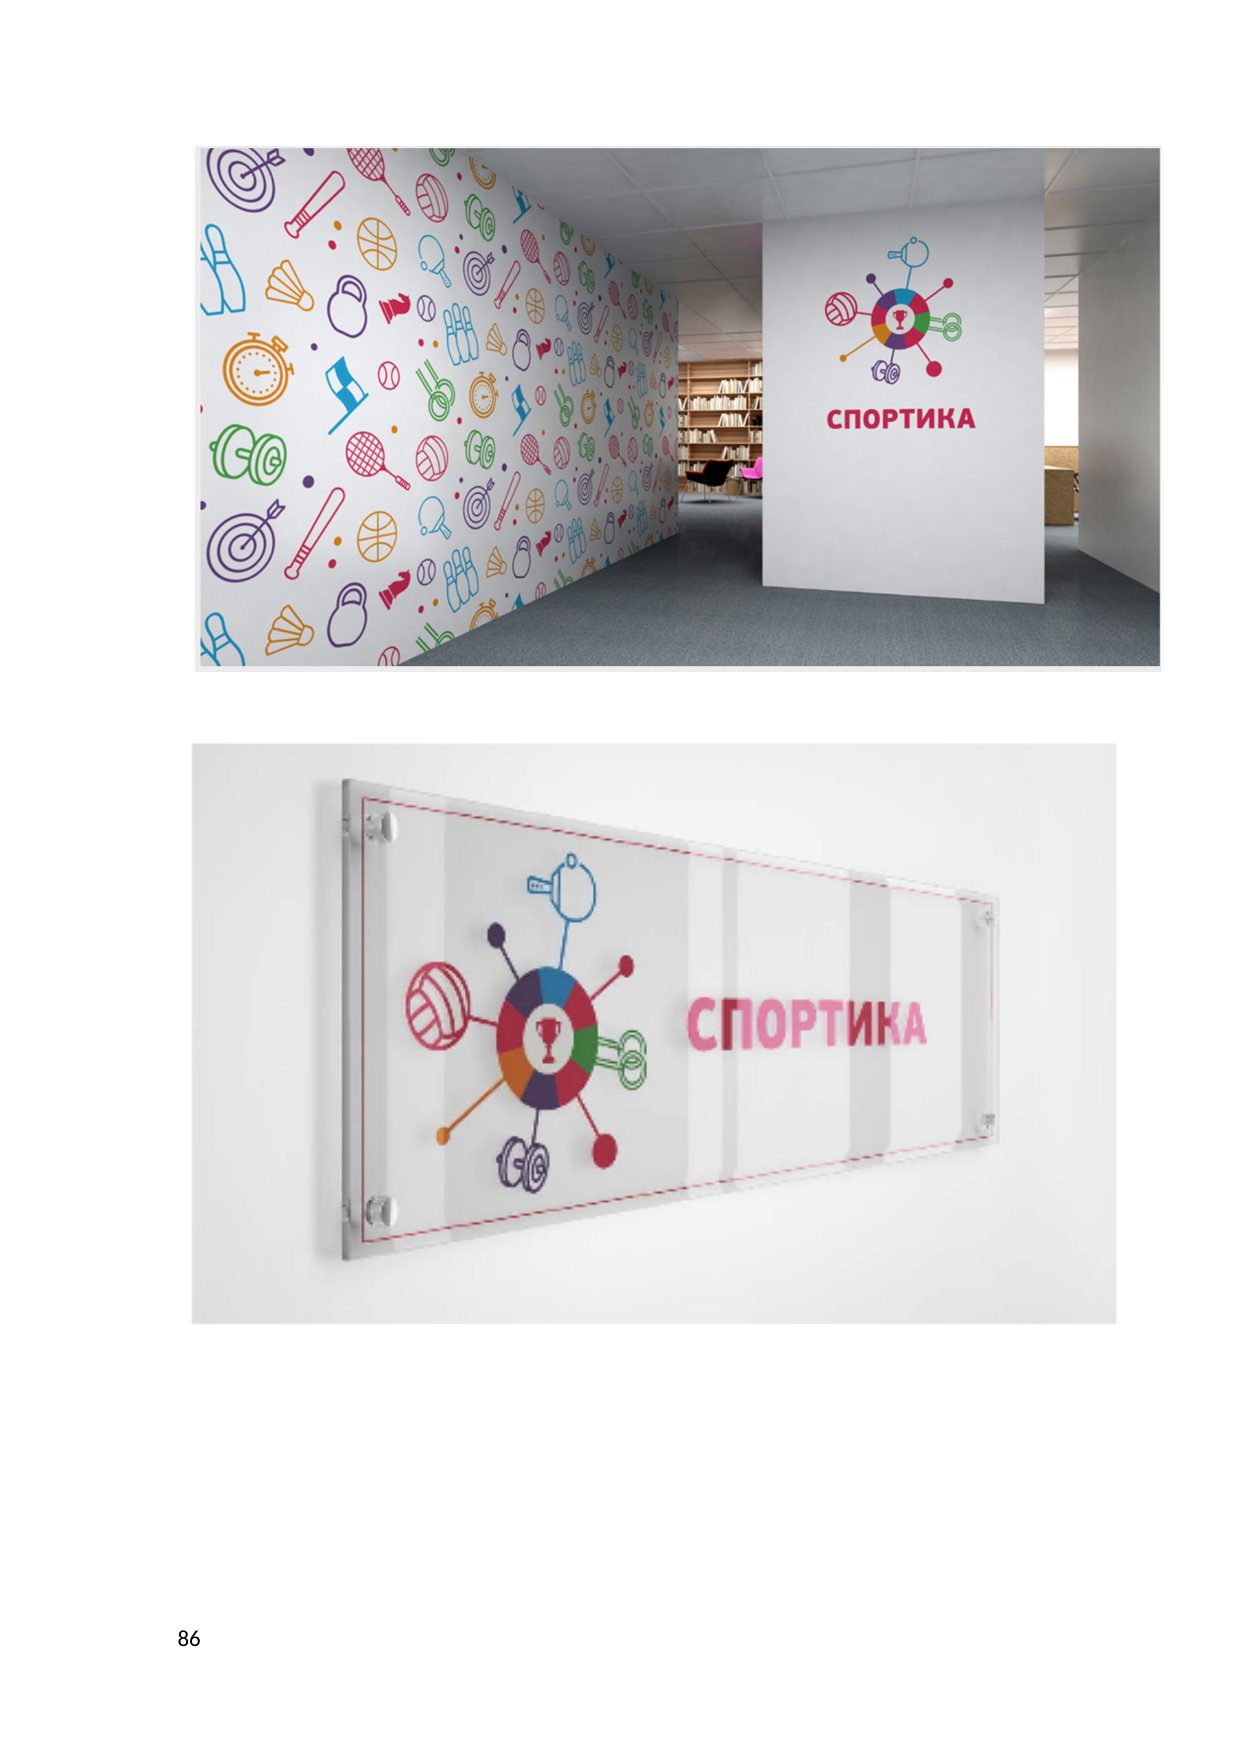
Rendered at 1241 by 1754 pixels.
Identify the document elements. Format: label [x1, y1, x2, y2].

picture [195, 146, 1164, 672]
picture [177, 700, 1159, 1362]
